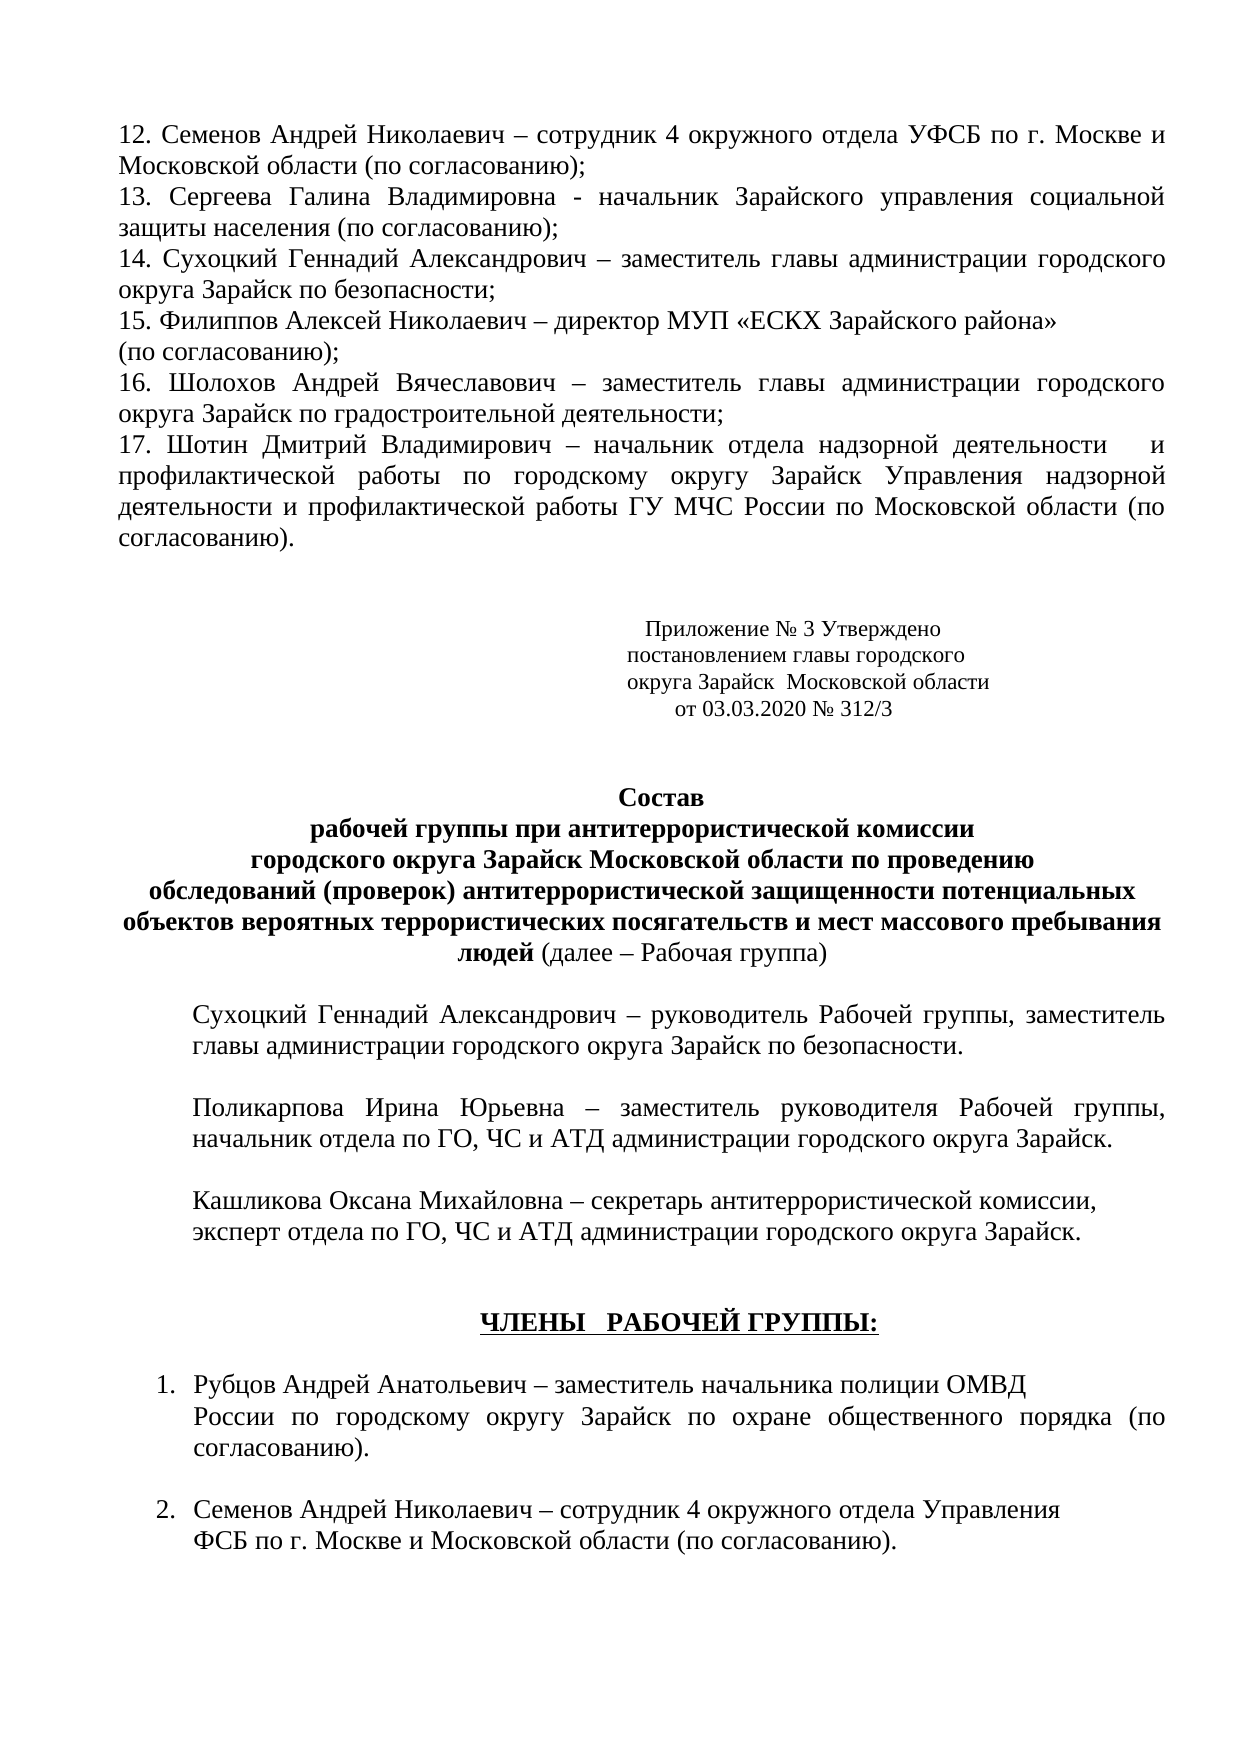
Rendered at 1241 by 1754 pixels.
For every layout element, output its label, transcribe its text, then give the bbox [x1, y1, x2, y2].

text 14. Сухоцкий Геннадий Александрович – заместитель главы администрации городского округа Зарайск по безопасности; [118, 242, 1167, 304]
text Состав [156, 781, 1167, 812]
text эксперт отдела по ГО, ЧС и АТД администрации городского округа Зарайск. [192, 1216, 1167, 1247]
text Приложение № 3 Утверждено [118, 615, 1167, 641]
text постановлением главы городского [118, 641, 1167, 668]
text 15. Филиппов Алексей Николаевич – директор МУП «ЕСКХ Зарайского района» [118, 304, 1167, 335]
text (по согласованию); [118, 335, 1167, 366]
text рабочей группы при антитеррористической комиссии [118, 812, 1167, 843]
list Рубцов Андрей Анатольевич – заместитель начальника полиции ОМВД [156, 1369, 1167, 1400]
text Кашликова Оксана Михайловна – секретарь антитеррористической комиссии, [192, 1185, 1167, 1216]
list Семенов Андрей Николаевич – сотрудник 4 окружного отдела Управления [156, 1493, 1167, 1524]
text Сухоцкий Геннадий Александрович – руководитель Рабочей группы, заместитель главы администрации городского округа Зарайск по безопасности. [192, 998, 1167, 1061]
text Поликарпова Ирина Юрьевна – заместитель руководителя Рабочей группы, начальник отдела по ГО, ЧС и АТД администрации городского округа Зарайск. [192, 1092, 1167, 1154]
text от 03.03.2020 № 312/3 [118, 694, 1167, 721]
text обследований (проверок) антитеррористической защищенности потенциальных объектов вероятных террористических посягательств и мест массового пребывания людей (далее – Рабочая группа) [118, 874, 1167, 967]
text 17. Шотин Дмитрий Владимирович – начальник отдела надзорной деятельности и профилактической работы по городскому округу Зарайск Управления надзорной деятельности и профилактической работы ГУ МЧС России по Московской области (по согласованию). [118, 428, 1167, 553]
list ЧЛЕНЫ РАБОЧЕЙ ГРУППЫ: [192, 1307, 1167, 1338]
text 16. Шолохов Андрей Вячеславович – заместитель главы администрации городского округа Зарайск по градостроительной деятельности; [118, 366, 1167, 428]
text 13. Сергеева Галина Владимировна - начальник Зарайского управления социальной защиты населения (по согласованию); [118, 180, 1167, 242]
text городского округа Зарайск Московской области по проведению [118, 843, 1167, 874]
text ФСБ по г. Москве и Московской области (по согласованию). [193, 1524, 1167, 1555]
text России по городскому округу Зарайск по охране общественного порядка (по согласованию). [193, 1400, 1167, 1462]
text округа Зарайск Московской области [118, 668, 1167, 694]
text 12. Семенов Андрей Николаевич – сотрудник 4 окружного отдела УФСБ по г. Москве и Московской области (по согласованию); [118, 118, 1167, 180]
